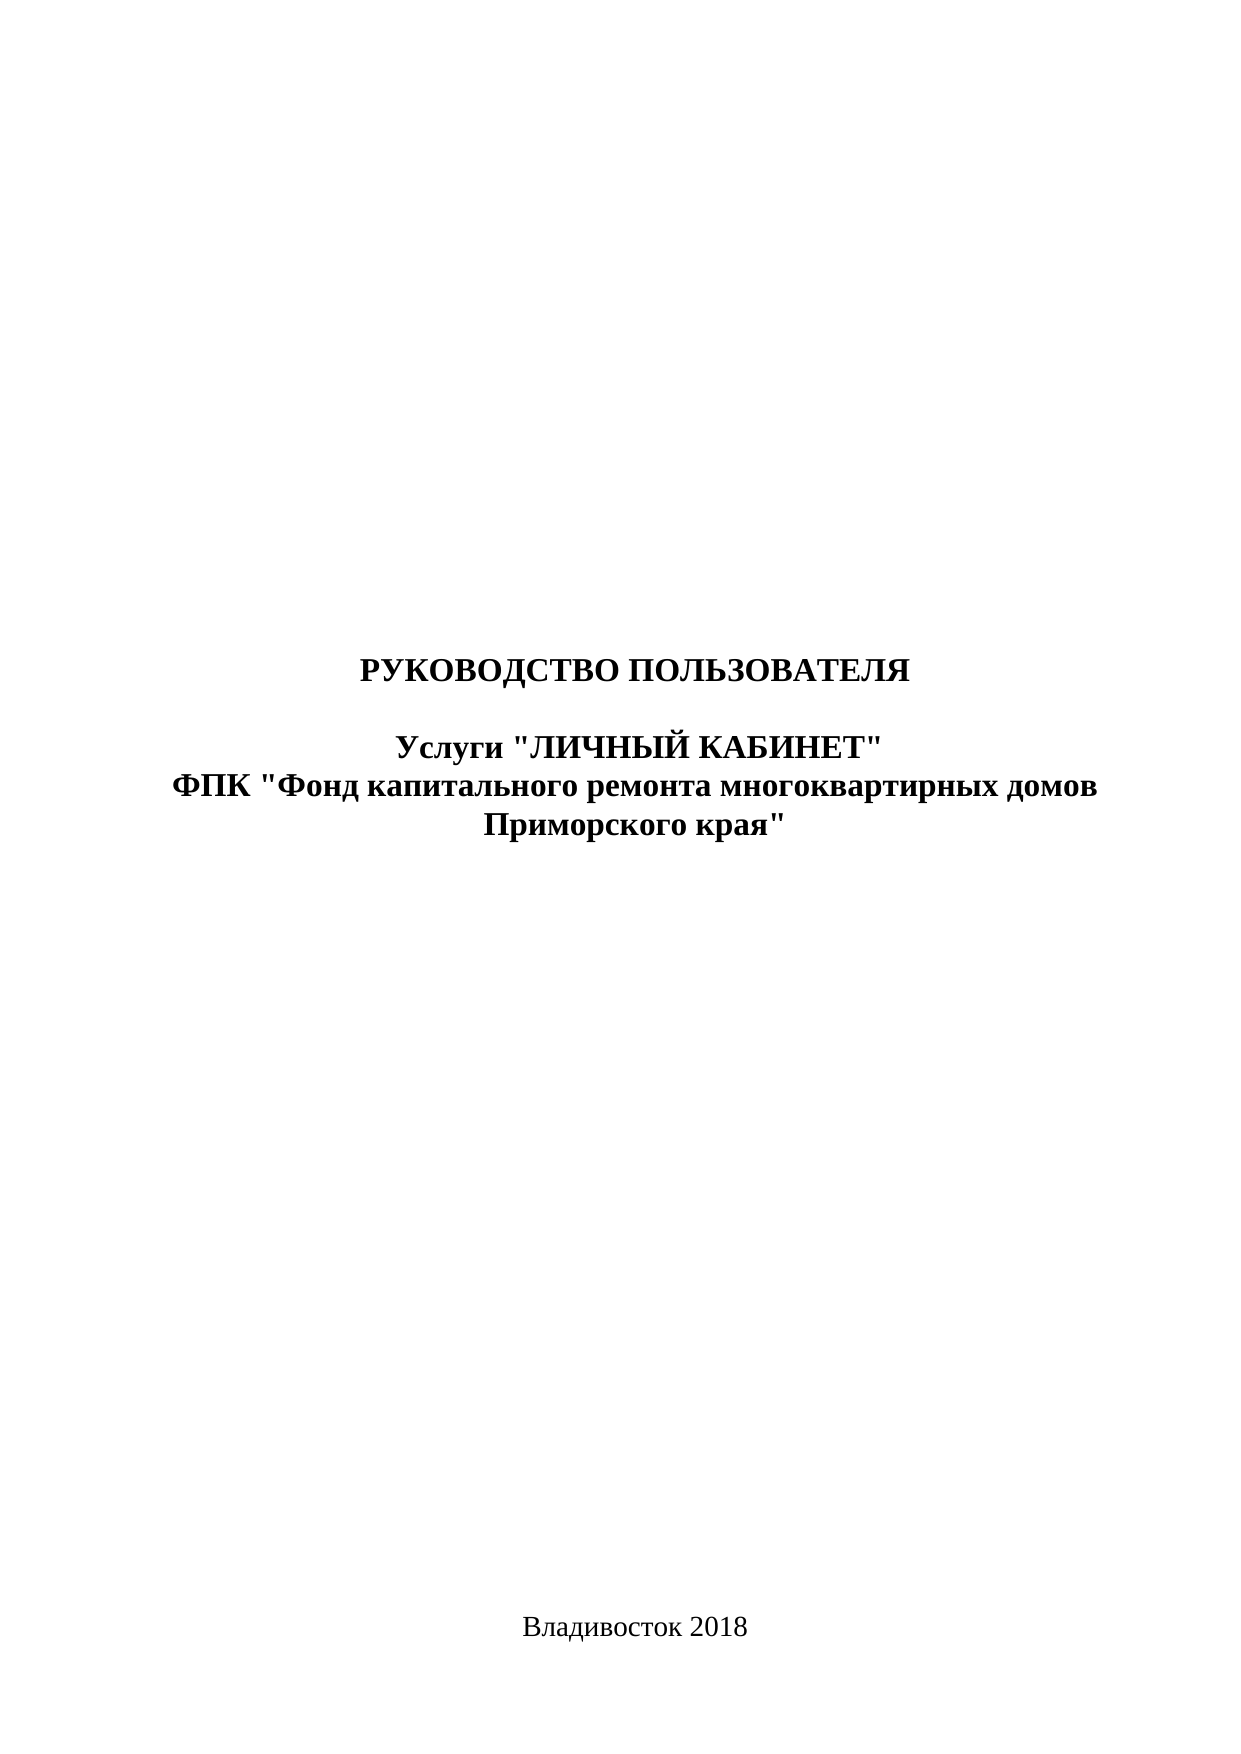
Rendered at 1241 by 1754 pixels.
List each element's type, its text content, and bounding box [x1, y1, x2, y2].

text ФПК "Фонд капитального ремонта многоквартирных домов Приморского края" [118, 766, 1152, 842]
text РУКОВОДСТВО ПОЛЬЗОВАТЕЛЯ [118, 651, 1152, 689]
text Услуги "ЛИЧНЫЙ КАБИНЕТ" [118, 727, 1152, 766]
text Владивосток 2018 [118, 1609, 1152, 1642]
